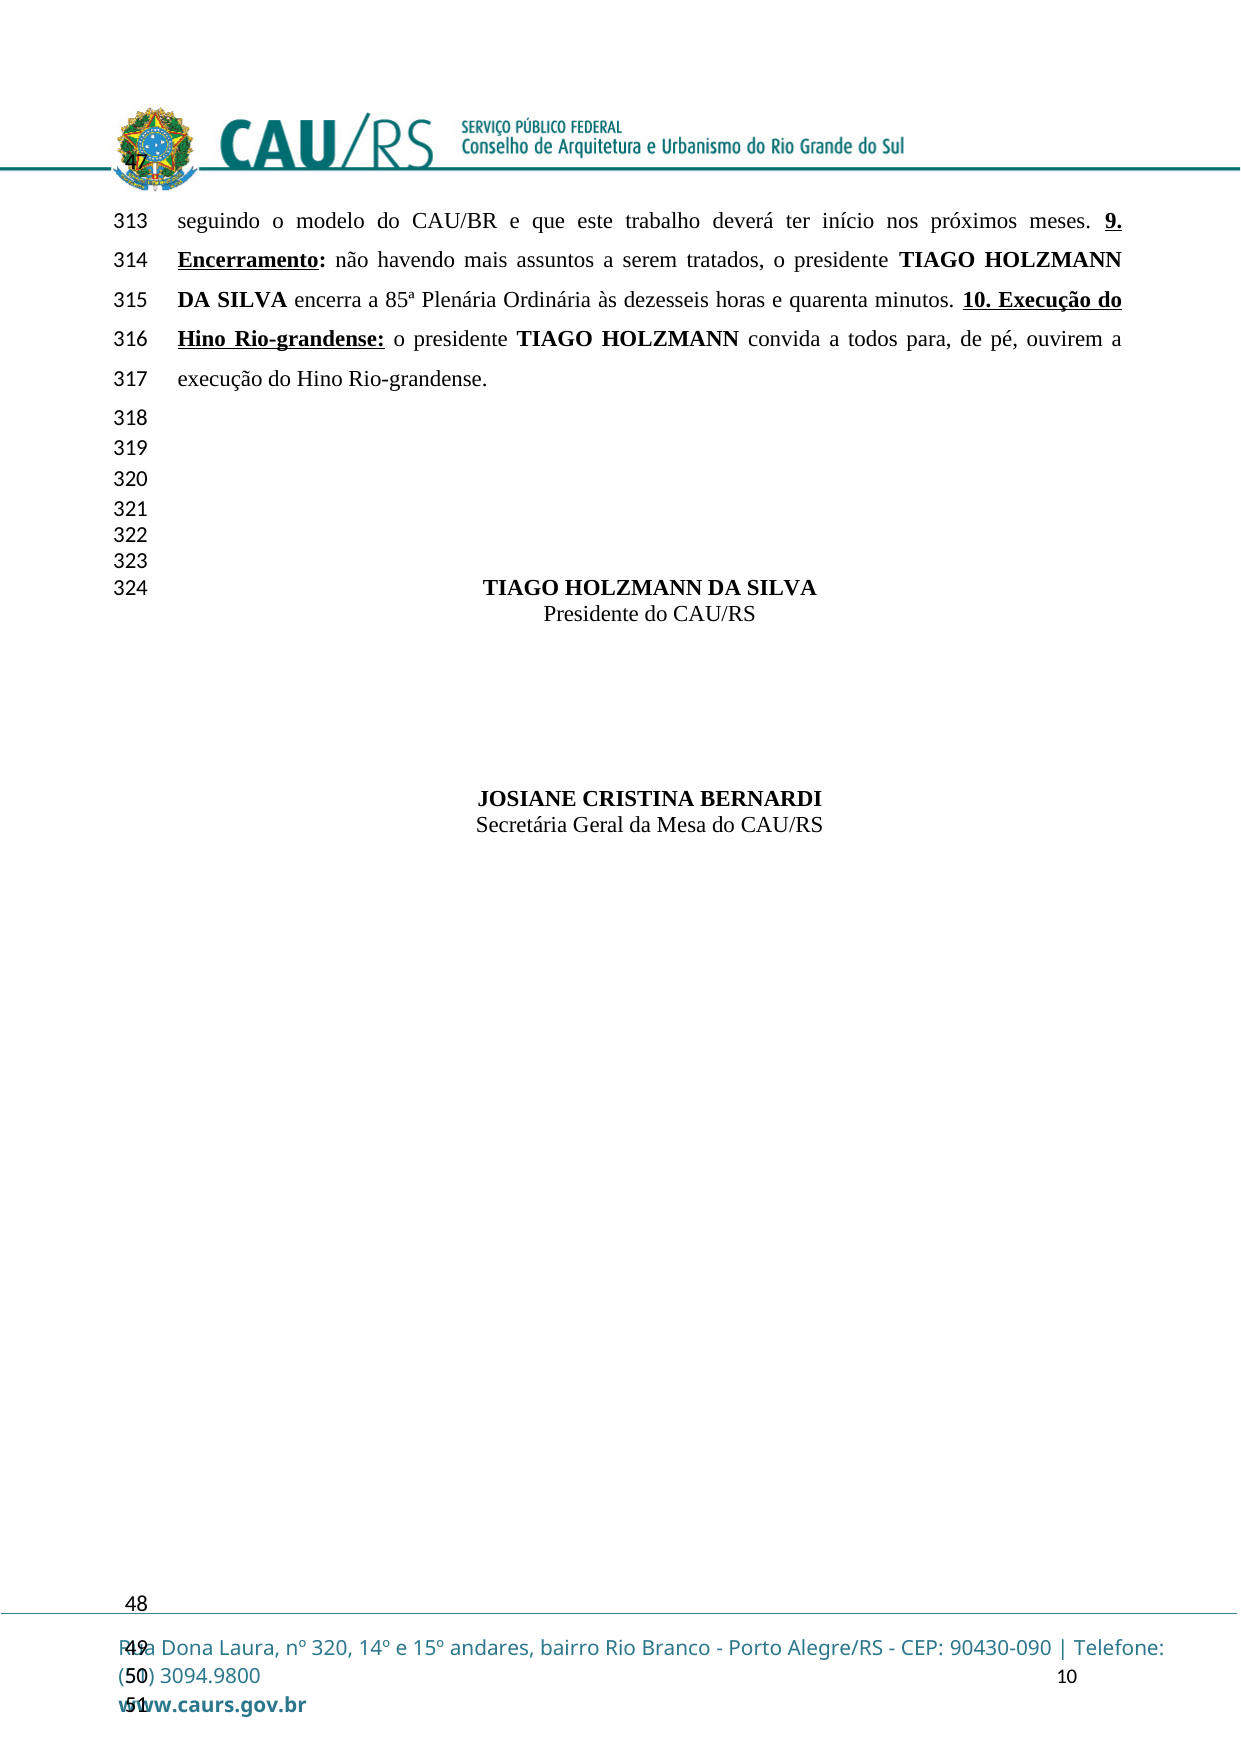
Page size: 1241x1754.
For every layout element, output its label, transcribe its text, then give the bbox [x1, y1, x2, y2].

text Presidente do CAU/RS [177, 600, 1122, 627]
text JOSIANE CRISTINA BERNARDI [177, 785, 1122, 811]
text TIAGO HOLZMANN DA SILVA [177, 574, 1122, 600]
picture [0, 41, 1241, 202]
text Secretária Geral da Mesa do CAU/RS [177, 811, 1122, 837]
